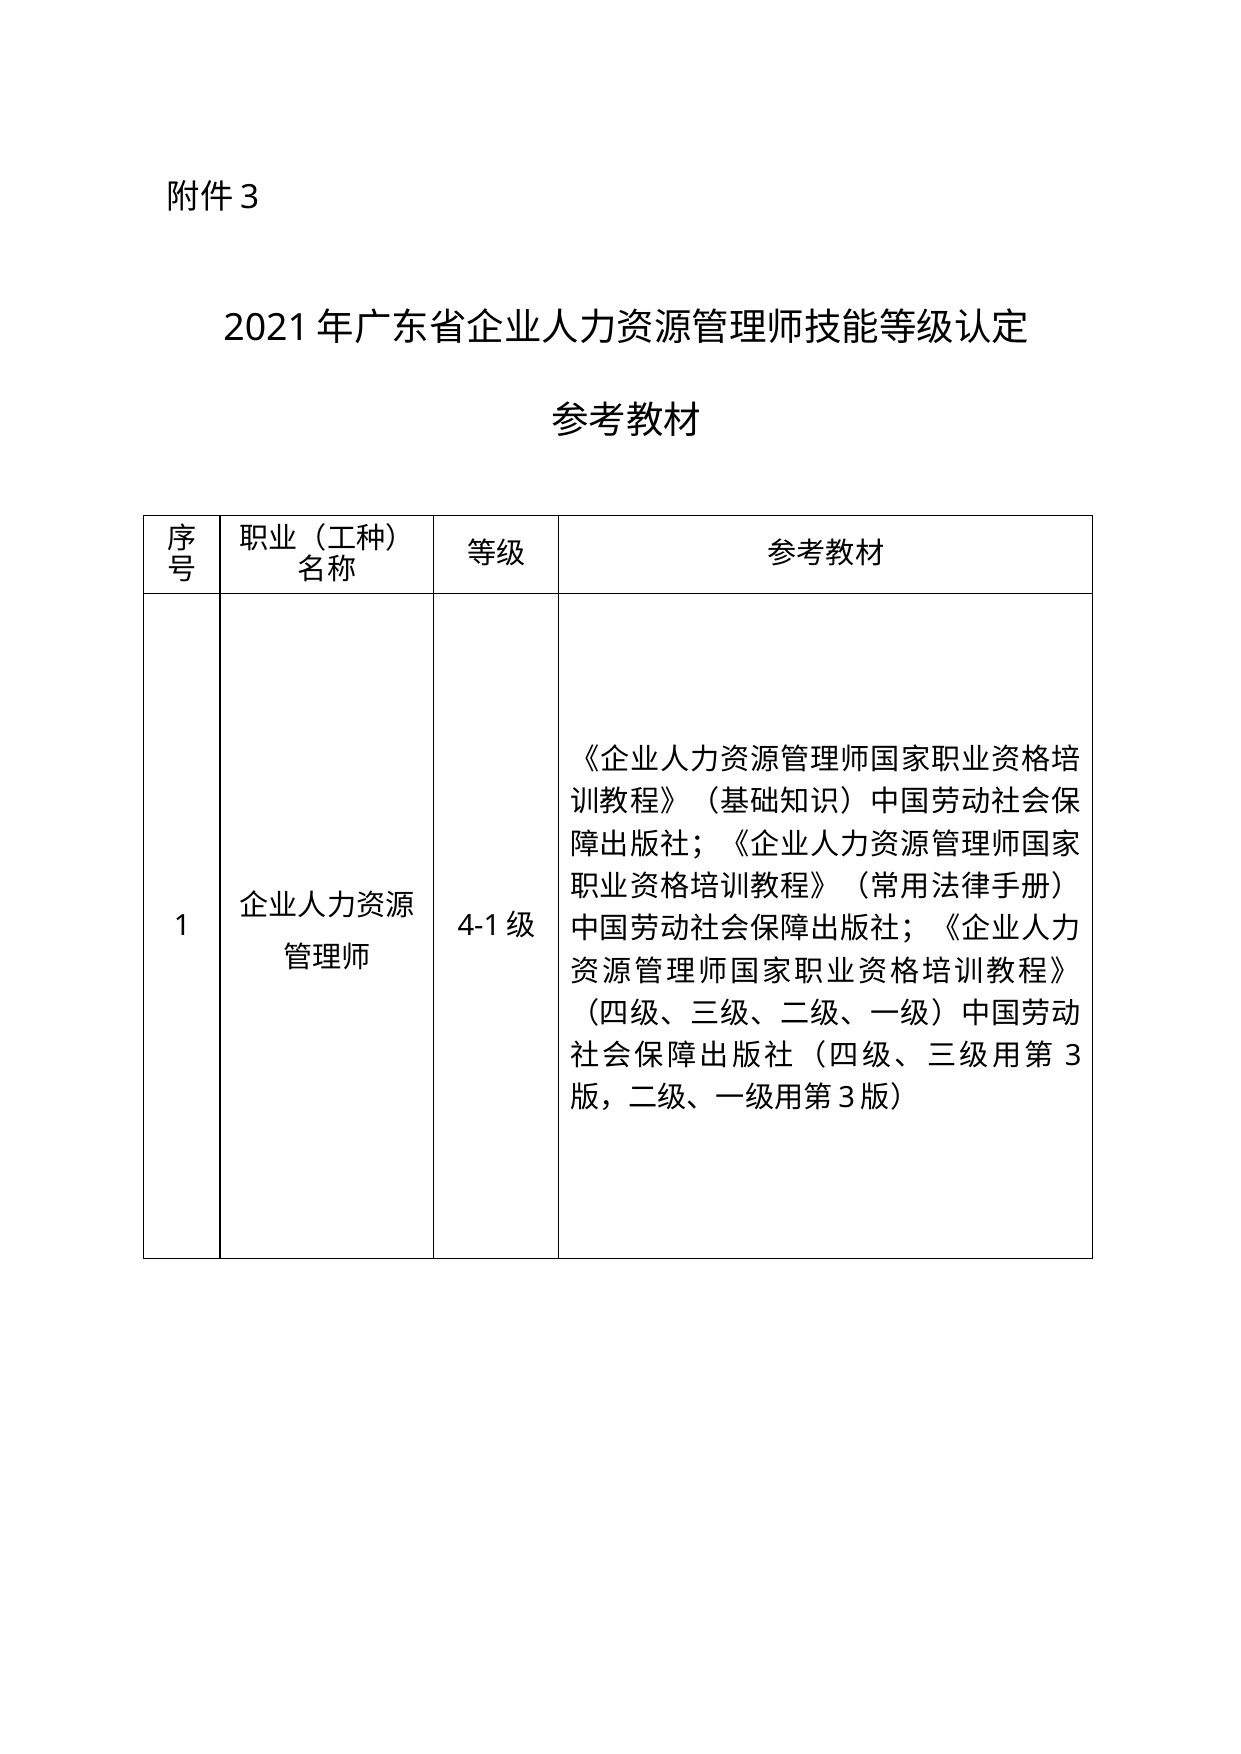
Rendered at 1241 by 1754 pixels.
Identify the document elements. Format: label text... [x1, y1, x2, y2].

table_header 序号 [144, 516, 219, 593]
text 附件3 [167, 162, 1085, 227]
table_cell 《企业人力资源管理师国家职业资格培训教程》（基础知识）中国劳动社会保障出版社；《企业人力资源管理师国家职业资格培训教程》（常用法律手册）中国劳动社会保障出版社；《企业人力资源管理师国家职业资格培训教程》（四级、三级、二级、一级）中国劳动社会保障出版社（四级、三级用第3版，二级、一级用第3版） [559, 594, 1092, 1258]
table_header 职业（工种） 名称 [221, 516, 433, 593]
text 参考教材 [167, 384, 1085, 449]
table_header 参考教材 [559, 516, 1092, 593]
table_header 等级 [434, 516, 558, 593]
text 2021年广东省企业人力资源管理师技能等级认定 [167, 292, 1085, 357]
table_cell 1 [144, 594, 219, 1258]
table_cell 4-1级 [434, 594, 558, 1258]
table_cell 企业人力资源 管理师 [221, 594, 433, 1258]
